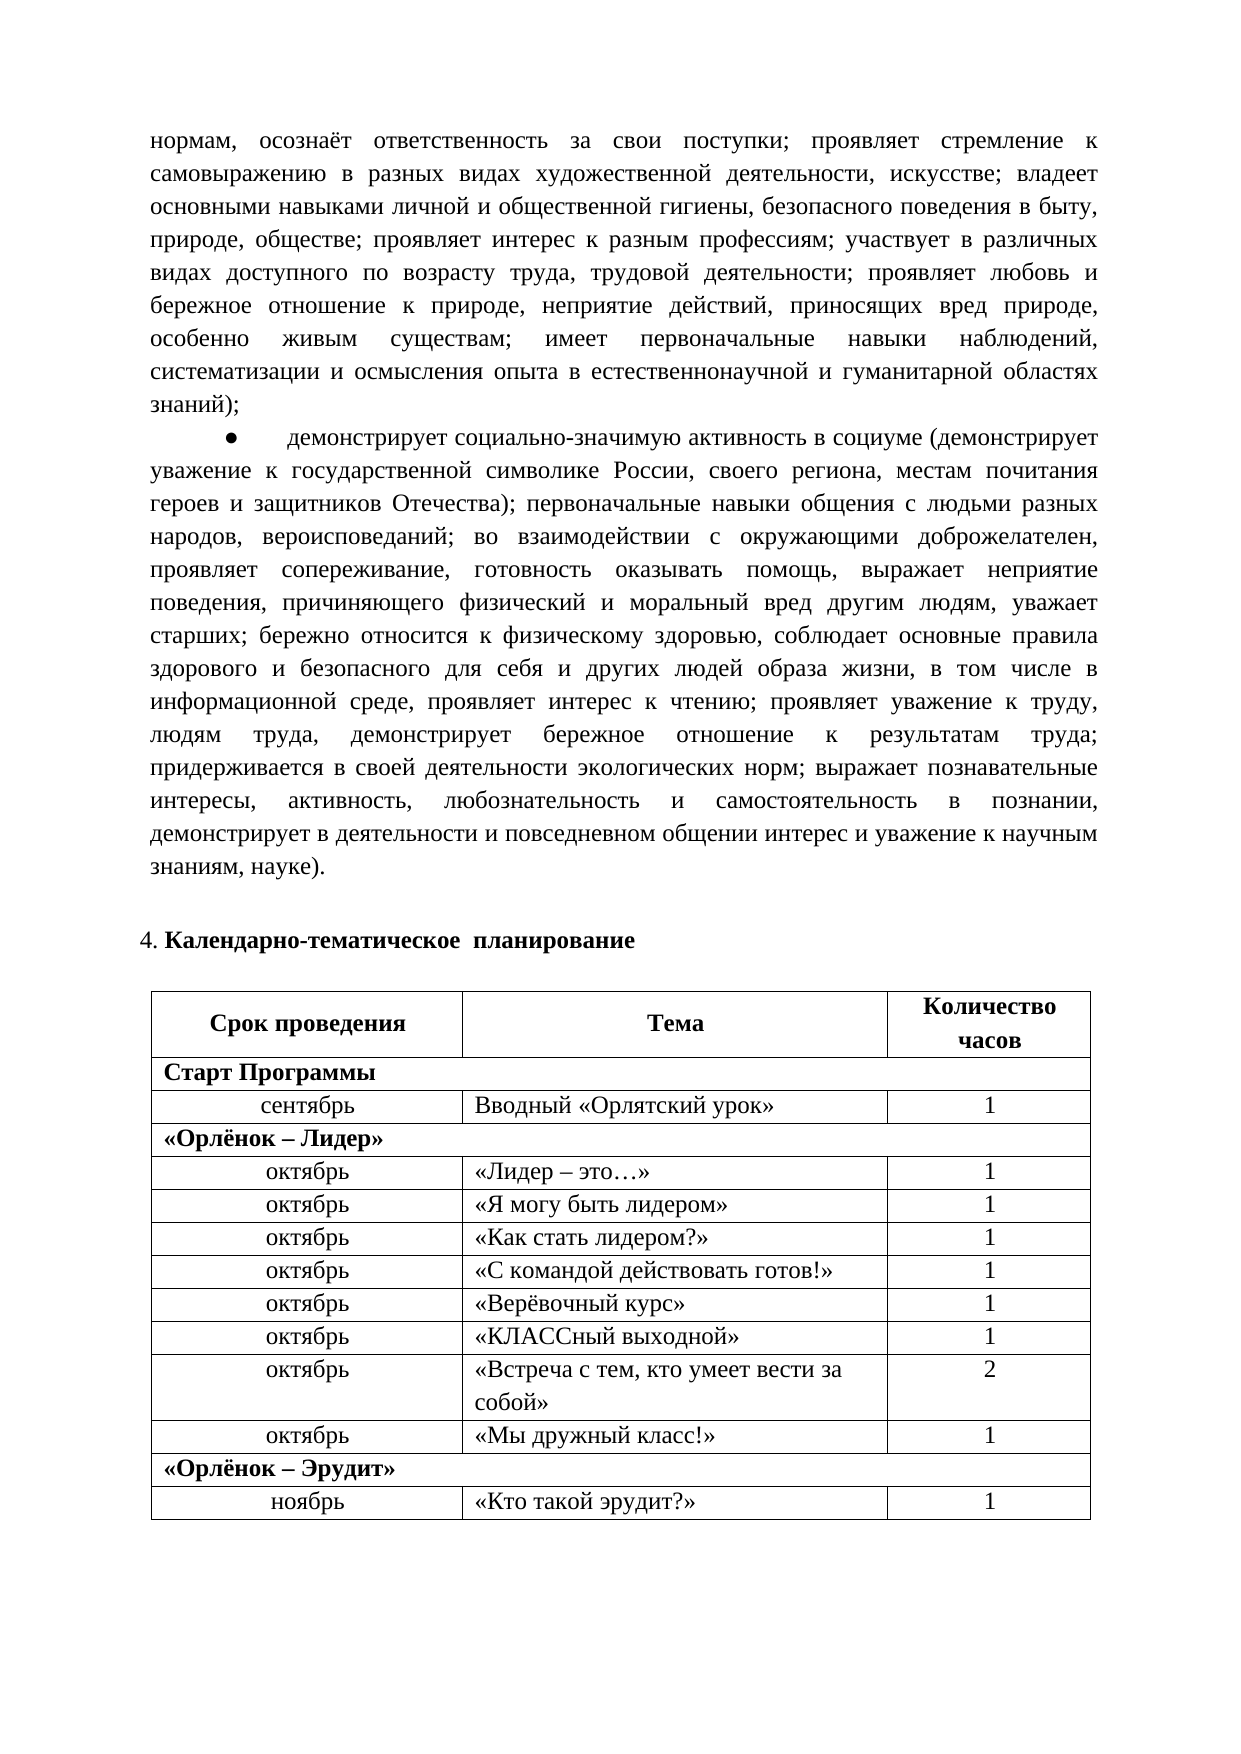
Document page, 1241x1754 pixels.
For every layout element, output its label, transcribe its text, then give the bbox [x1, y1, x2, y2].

table_cell «Орлёнок – Лидер» [152, 1124, 1090, 1156]
table_cell октябрь [152, 1223, 462, 1255]
table_cell октябрь [152, 1190, 462, 1222]
table_cell «Орлёнок – Эрудит» [152, 1454, 1090, 1486]
table_cell «Как стать лидером?» [463, 1223, 887, 1255]
table_cell «Верёвочный курс» [463, 1289, 887, 1321]
table_cell 1 [888, 1157, 1090, 1189]
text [150, 125, 1099, 418]
table_cell «Мы дружный класс!» [463, 1421, 887, 1453]
table_cell 1 [888, 1256, 1090, 1288]
table_cell октябрь [152, 1322, 462, 1354]
table_cell Старт Программы [152, 1058, 1090, 1090]
table_cell «С командой действовать готов!» [463, 1256, 887, 1288]
table_cell сентябрь [152, 1091, 462, 1123]
table_header Тема [463, 992, 887, 1057]
table_cell октябрь [152, 1289, 462, 1321]
table_cell «Лидер – это…» [463, 1157, 887, 1189]
table_cell 1 [888, 1223, 1090, 1255]
table_cell октябрь [152, 1355, 462, 1420]
table_cell «КЛАССный выходной» [463, 1322, 887, 1354]
table_cell 1 [888, 1190, 1090, 1222]
table_cell 1 [888, 1322, 1090, 1354]
text ● демонстрирует социально-значимую активность в социуме (демонстрирует уважение к государственной символике России, своего региона, местам почитания героев и защитников Отечества); первоначальные навыки общения с людьми разных народов, вероисповеданий; во взаимодействии с окружающими доброжелателен, проявляет сопереживание, готовность оказывать помощь, выражает неприятие поведения, причиняющего физический и моральный вред другим людям, уважает старших; бережно относится к физическому здоровью, соблюдает основные правила здорового и безопасного для себя и других людей образа жизни, в том числе в информационной среде, проявляет интерес к чтению; проявляет уважение к труду, людям труда, демонстрирует бережное отношение к результатам труда; придерживается в своей деятельности экологических норм; выражает познавательные интересы, активность, любознательность и самостоятельность в познании, демонстрирует в деятельности и повседневном общении интерес и уважение к научным знаниям, науке). [150, 422, 1099, 880]
table_cell «Кто такой эрудит?» [463, 1487, 887, 1519]
table_cell «Встреча с тем, кто умеет вести за собой» [463, 1355, 887, 1420]
table_header Количество часов [888, 992, 1090, 1057]
table_cell 1 [888, 1289, 1090, 1321]
table_cell ноябрь [152, 1487, 462, 1519]
table_cell 1 [888, 1091, 1090, 1123]
table_cell «Я могу быть лидером» [463, 1190, 887, 1222]
table_header Срок проведения [152, 992, 462, 1057]
table_cell Вводный «Орлятский урок» [463, 1091, 887, 1123]
table_cell октябрь [152, 1421, 462, 1453]
table_cell 1 [888, 1421, 1090, 1453]
table_cell 2 [888, 1355, 1090, 1420]
table_cell 1 [888, 1487, 1090, 1519]
text 4. Календарно-тематическое планирование [139, 925, 954, 954]
table_cell октябрь [152, 1256, 462, 1288]
table_cell октябрь [152, 1157, 462, 1189]
